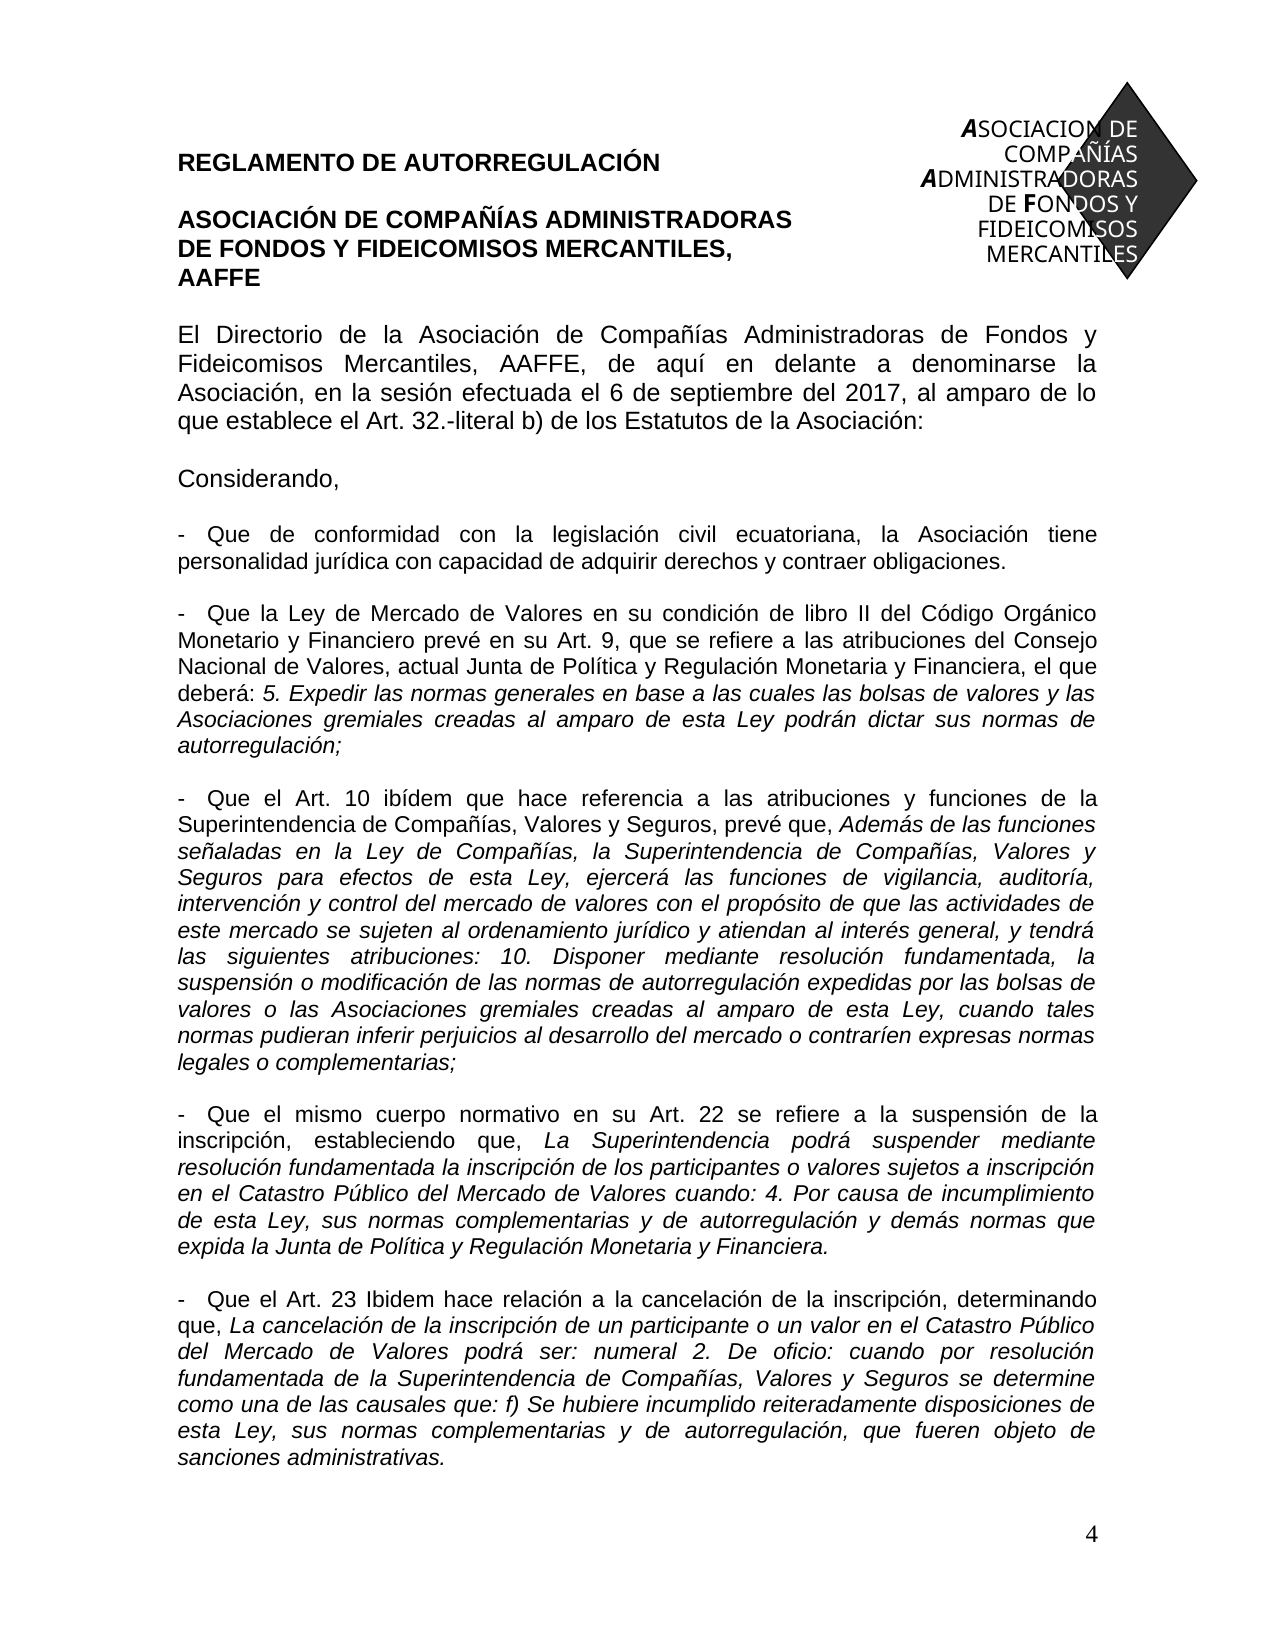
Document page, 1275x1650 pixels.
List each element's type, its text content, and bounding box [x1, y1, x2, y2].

text Considerando, [177, 464, 1098, 493]
list Que el mismo cuerpo normativo en su Art. 22 se refiere a la suspensión de la inscripción, estableciendo que, La Superintendencia podrá suspender mediante resolución fundamentada la inscripción de los participantes o valores sujetos a inscripción en el Catastro Público del Mercado de Valores cuando: 4. Por causa de incumplimiento de esta Ley, sus normas complementarias y de autorregulación y demás normas que expida la Junta de Política y Regulación Monetaria y Financiera. [177, 1101, 1098, 1259]
list Que el Art. 10 ibídem que hace referencia a las atribuciones y funciones de la Superintendencia de Compañías, Valores y Seguros, prevé que, Además de las funciones señaladas en la Ley de Compañías, la Superintendencia de Compañías, Valores y Seguros para efectos de esta Ley, ejercerá las funciones de vigilancia, auditoría, intervención y control del mercado de valores con el propósito de que las actividades de este mercado se sujeten al ordenamiento jurídico y atiendan al interés general, y tendrá las siguientes atribuciones: 10. Disponer mediante resolución fundamentada, la suspensión o modificación de las normas de autorregulación expedidas por las bolsas de valores o las Asociaciones gremiales creadas al amparo de esta Ley, cuando tales normas pudieran inferir perjuicios al desarrollo del mercado o contraríen expresas normas legales o complementarias; [177, 785, 1098, 1075]
list Que de conformidad con la legislación civil ecuatoriana, la Asociación tiene personalidad jurídica con capacidad de adquirir derechos y contraer obligaciones. [177, 521, 1098, 574]
list Que el Art. 23 Ibidem hace relación a la cancelación de la inscripción, determinando que, La cancelación de la inscripción de un participante o un valor en el Catastro Público del Mercado de Valores podrá ser: numeral 2. De oficio: cuando por resolución fundamentada de la Superintendencia de Compañías, Valores y Seguros se determine como una de las causales que: f) Se hubiere incumplido reiteradamente disposiciones de esta Ley, sus normas complementarias y de autorregulación, que fueren objeto de sanciones administrativas. [177, 1286, 1098, 1470]
text El Directorio de la Asociación de Compañías Administradoras de Fondos y Fideicomisos Mercantiles, AAFFE, de aquí en delante a denominarse la Asociación, en la sesión efectuada el 6 de septiembre del 2017, al amparo de lo que establece el Art. 32.-literal b) de los Estatutos de la Asociación: [177, 320, 1098, 435]
text ASOCIACIÓN DE COMPAÑÍAS ADMINISTRADORAS DE FONDOS Y FIDEICOMISOS MERCANTILES, AAFFE [177, 205, 1098, 291]
list Que la Ley de Mercado de Valores en su condición de libro II del Código Orgánico Monetario y Financiero prevé en su Art. 9, que se refiere a las atribuciones del Consejo Nacional de Valores, actual Junta de Política y Regulación Monetaria y Financiera, el que deberá: 5. Expedir las normas generales en base a las cuales las bolsas de valores y las Asociaciones gremiales creadas al amparo de esta Ley podrán dictar sus normas de autorregulación; [177, 600, 1098, 758]
text REGLAMENTO DE AUTORREGULACIÓN [177, 148, 1098, 176]
